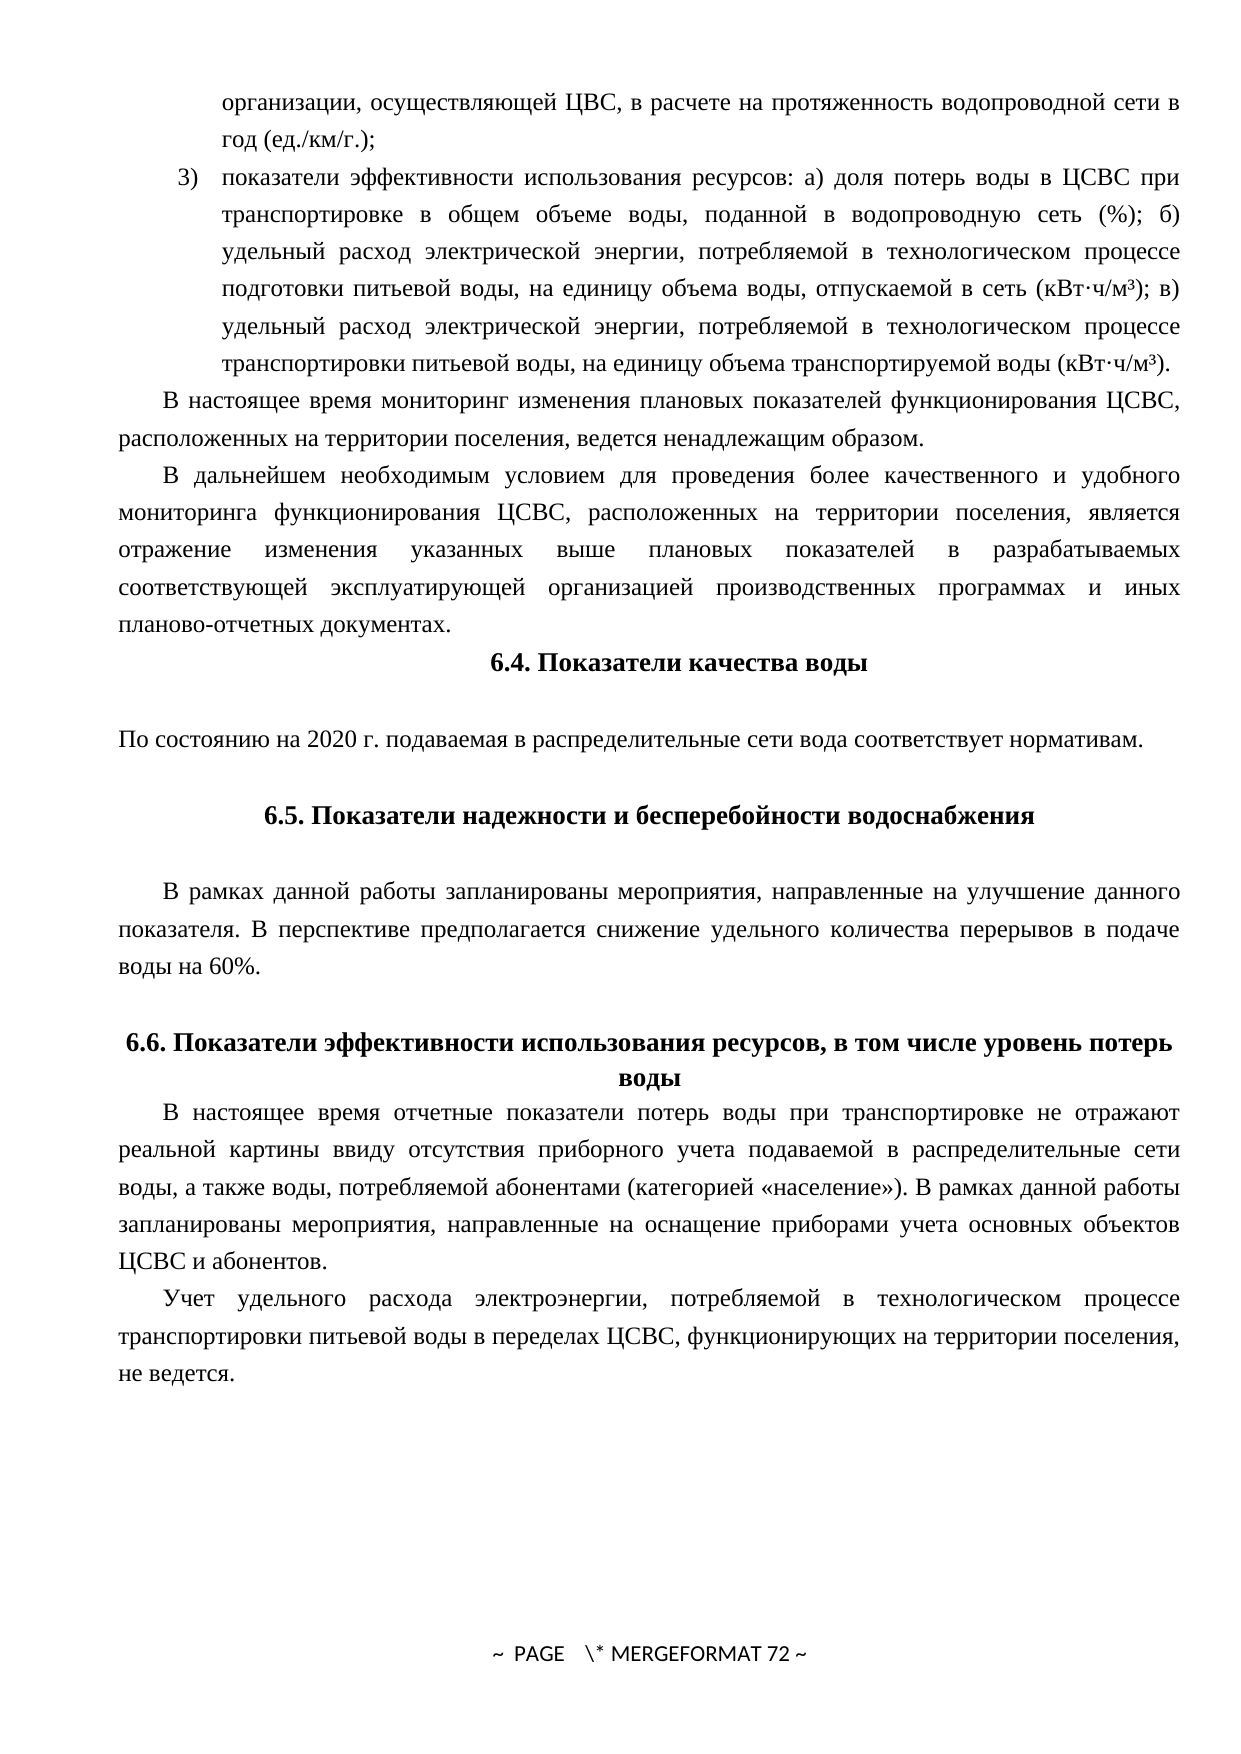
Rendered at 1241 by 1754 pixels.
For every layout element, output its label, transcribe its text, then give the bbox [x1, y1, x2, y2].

text По состоянию на 2020 г. подаваемая в распределительные сети вода соответствует нормативам. [118, 724, 1181, 753]
subtitle 6.5. Показатели надежности и бесперебойности водоснабжения [118, 799, 1181, 830]
text В настоящее время мониторинг изменения плановых показателей функционирования ЦСВС, расположенных на территории поселения, ведется ненадлежащим образом. [118, 385, 1181, 451]
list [177, 87, 1181, 153]
subtitle 6.4. Показатели качества воды [177, 646, 1181, 678]
text В настоящее время отчетные показатели потерь воды при транспортировке не отражают реальной картины ввиду отсутствия приборного учета подаваемой в распределительные сети воды, а также воды, потребляемой абонентами (категорией «население»). В рамках данной работы запланированы мероприятия, направленные на оснащение приборами учета основных объектов ЦСВС и абонентов. [118, 1097, 1181, 1275]
subtitle 6.6. Показатели эффективности использования ресурсов, в том числе уровень потерь воды [118, 1026, 1181, 1092]
text В рамках данной работы запланированы мероприятия, направленные на улучшение данного показателя. В перспективе предполагается снижение удельного количества перерывов в подаче воды на 60%. [118, 876, 1181, 980]
text В дальнейшем необходимым условием для проведения более качественного и удобного мониторинга функционирования ЦСВС, расположенных на территории поселения, является отражение изменения указанных выше плановых показателей в разрабатываемых соответствующей эксплуатирующей организацией производственных программах и иных планово-отчетных документах. [118, 460, 1181, 638]
text Учет удельного расхода электроэнергии, потребляемой в технологическом процессе транспортировки питьевой воды в переделах ЦСВС, функционирующих на территории поселения, не ведется. [118, 1283, 1181, 1387]
list показатели эффективности использования ресурсов: а) доля потерь воды в ЦСВС при транспортировке в общем объеме воды, поданной в водопроводную сеть (%); б) удельный расход электрической энергии, потребляемой в технологическом процессе подготовки питьевой воды, на единицу объема воды, отпускаемой в сеть (кВт·ч/м³); в) удельный расход электрической энергии, потребляемой в технологическом процессе транспортировки питьевой воды, на единицу объема транспортируемой воды (кВт·ч/м³). [177, 162, 1181, 377]
